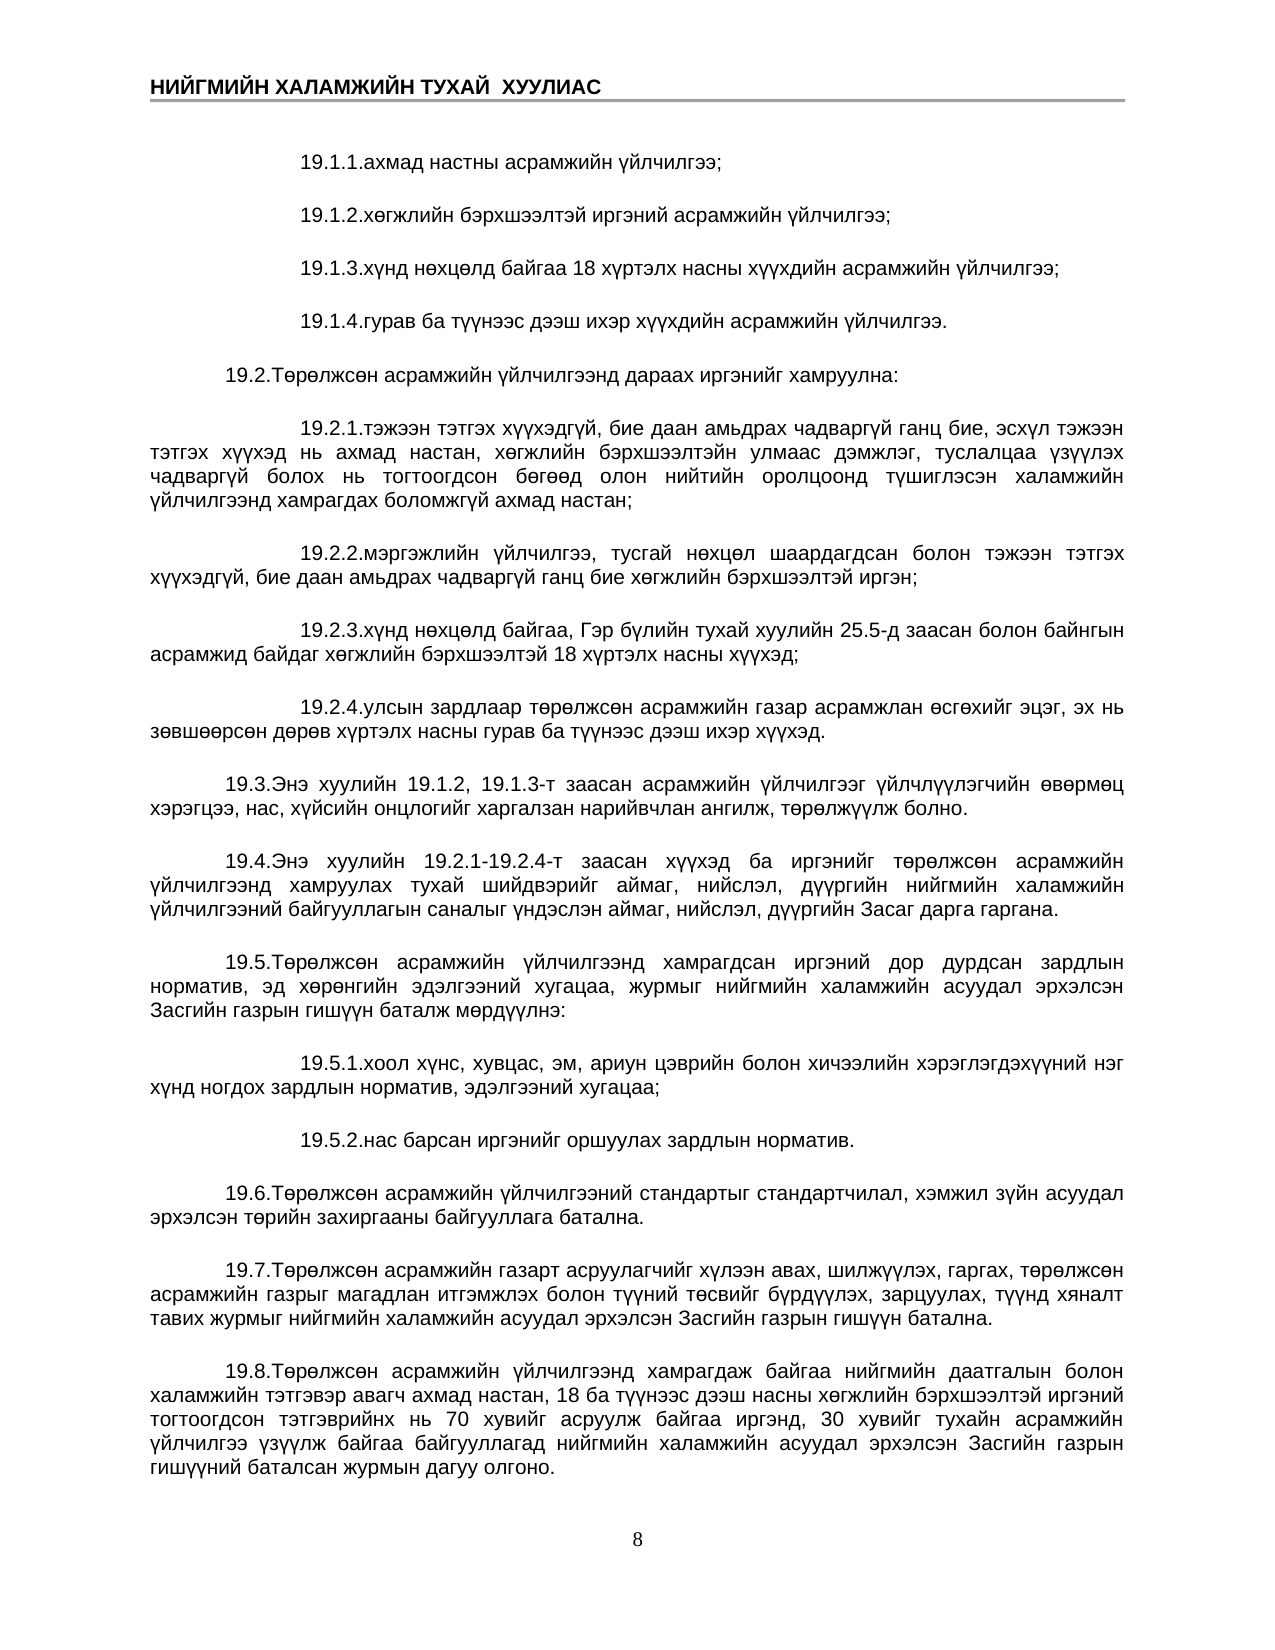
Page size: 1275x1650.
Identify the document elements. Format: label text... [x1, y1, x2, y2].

text 19.1.1.ахмад настны асрамжийн үйлчилгээ; [150, 150, 1125, 174]
text 19.5.Төрөлжсөн асрамжийн үйлчилгээнд хамрагдсан иргэний дор дурдсан зардлын норматив, эд хөрөнгийн эдэлгээний хугацаа, журмыг нийгмийн халамжийн асуудал эрхэлсэн Засгийн газрын гишүүн баталж мөрдүүлнэ: [150, 950, 1125, 1022]
text 19.2.2.мэргэжлийн үйлчилгээ, тусгай нөхцөл шаардагдсан болон тэжээн тэтгэх хүүхэдгүй, бие даан амьдрах чадваргүй ганц бие хөгжлийн бэрхшээлтэй иргэн; [150, 541, 1125, 588]
text 19.1.3.хүнд нөхцөлд байгаа 18 хүртэлх насны хүүхдийн асрамжийн үйлчилгээ; [150, 256, 1125, 280]
text 19.2.3.хүнд нөхцөлд байгаа, Гэр бүлийн тухай хуулийн 25.5-д заасан болон байнгын асрамжид байдаг хөгжлийн бэрхшээлтэй 18 хүртэлх насны хүүхэд; [150, 618, 1125, 666]
text 19.2.1.тэжээн тэтгэх хүүхэдгүй, бие даан амьдрах чадваргүй ганц бие, эсхүл тэжээн тэтгэх хүүхэд нь ахмад настан, хөгжлийн бэрхшээлтэйн улмаас дэмжлэг, туслалцаа үзүүлэх чадваргүй болох нь тогтоогдсон бөгөөд олон нийтийн оролцоонд түшиглэсэн халамжийн үйлчилгээнд хамрагдах боломжгүй ахмад настан; [150, 416, 1125, 511]
text 19.2.Төрөлжсөн асрамжийн үйлчилгээнд дараах иргэнийг хамруулна: [150, 362, 1125, 386]
text 19.3.Энэ хуулийн 19.1.2, 19.1.3-т заасан асрамжийн үйлчилгээг үйлчлүүлэгчийн өвөрмөц хэрэгцээ, нас, хүйсийн онцлогийг харгалзан нарийвчлан ангилж, төрөлжүүлж болно. [150, 772, 1125, 820]
text 19.1.2.хөгжлийн бэрхшээлтэй иргэний асрамжийн үйлчилгээ; [150, 203, 1125, 227]
text 19.1.4.гурав ба түүнээс дээш ихэр хүүхдийн асрамжийн үйлчилгээ. [150, 309, 1125, 333]
text 19.2.4.улсын зардлаар төрөлжсөн асрамжийн газар асрамжлан өсгөхийг эцэг, эх нь зөвшөөрсөн дөрөв хүртэлх насны гурав ба түүнээс дээш ихэр хүүхэд. [150, 695, 1125, 743]
text 19.8.Төрөлжсөн асрамжийн үйлчилгээнд хамрагдаж байгаа нийгмийн даатгалын болон халамжийн тэтгэвэр авагч ахмад настан, 18 ба түүнээс дээш насны хөгжлийн бэрхшээлтэй иргэний тогтоогдсон тэтгэврийнх нь 70 хувийг асруулж байгаа иргэнд, 30 хувийг тухайн асрамжийн үйлчилгээ үзүүлж байгаа байгууллагад нийгмийн халамжийн асуудал эрхэлсэн Засгийн газрын гишүүний баталсан журмын дагуу олгоно. [150, 1359, 1125, 1479]
text 19.7.Төрөлжсөн асрамжийн газарт асруулагчийг хүлээн авах, шилжүүлэх, гаргах, төрөлжсөн асрамжийн газрыг магадлан итгэмжлэх болон түүний төсвийг бүрдүүлэх, зарцуулах, түүнд хяналт тавих журмыг нийгмийн халамжийн асуудал эрхэлсэн Засгийн газрын гишүүн батална. [150, 1258, 1125, 1330]
text 19.5.1.хоол хүнс, хувцас, эм, ариун цэврийн болон хичээлийн хэрэглэгдэхүүний нэг хүнд ногдох зардлын норматив, эдэлгээний хугацаа; [150, 1051, 1125, 1099]
text 19.4.Энэ хуулийн 19.2.1-19.2.4-т заасан хүүхэд ба иргэнийг төрөлжсөн асрамжийн үйлчилгээнд хамруулах тухай шийдвэрийг аймаг, нийслэл, дүүргийн нийгмийн халамжийн үйлчилгээний байгууллагын саналыг үндэслэн аймаг, нийслэл, дүүргийн Засаг дарга гаргана. [150, 849, 1125, 921]
text 19.6.Төрөлжсөн асрамжийн үйлчилгээний стандартыг стандартчилал, хэмжил зүйн асуудал эрхэлсэн төрийн захиргааны байгууллага батална. [150, 1181, 1125, 1229]
text 19.5.2.нас барсан иргэнийг оршуулах зардлын норматив. [150, 1128, 1125, 1152]
